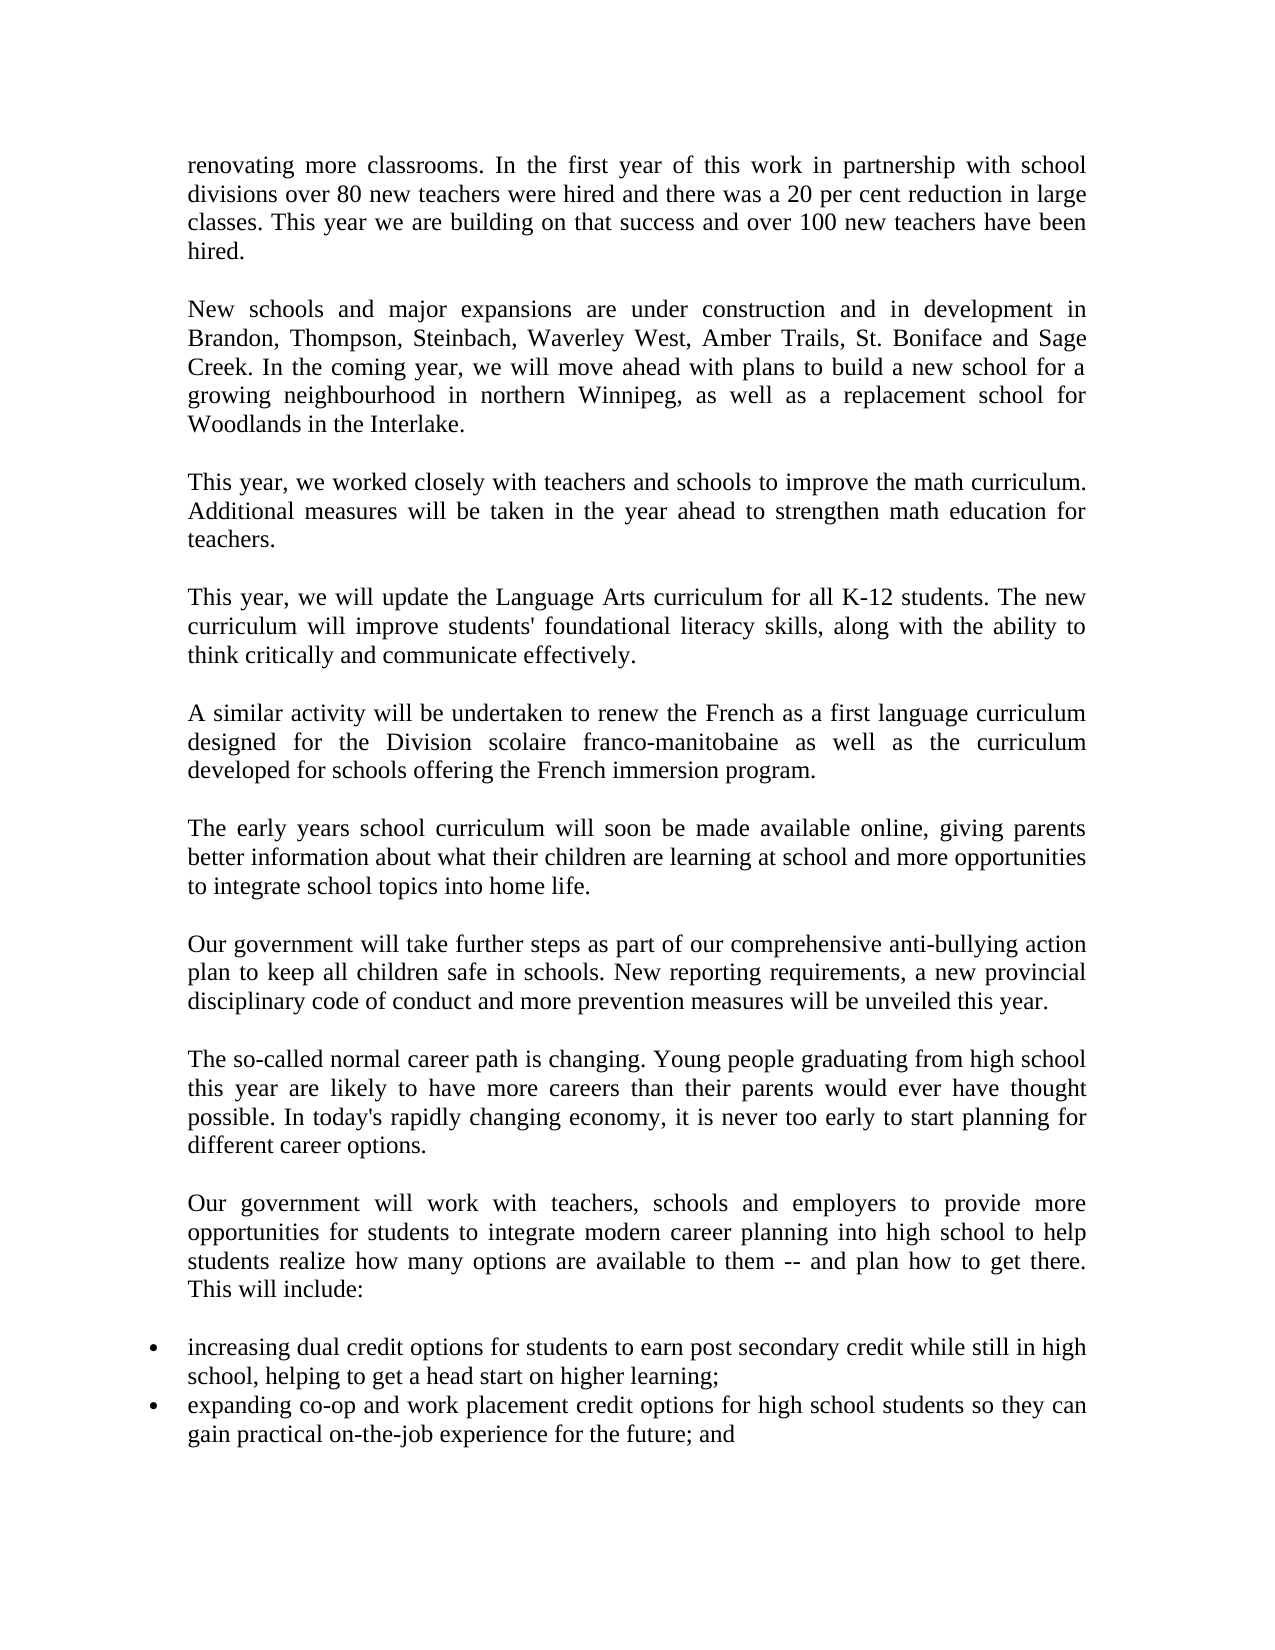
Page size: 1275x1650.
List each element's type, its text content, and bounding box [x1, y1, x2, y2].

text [187, 150, 1087, 265]
list increasing dual credit options for students to earn post secondary credit while still in high school, helping to get a head start on higher learning; [150, 1332, 1087, 1390]
text The so-called normal career path is changing. Young people graduating from high school this year are likely to have more careers than their parents would ever have thought possible. In today's rapidly changing economy, it is never too early to start planning for different career options. [187, 1044, 1087, 1159]
text New schools and major expansions are under construction and in development in Brandon, Thompson, Steinbach, Waverley West, Amber Trails, St. Boniface and Sage Creek. In the coming year, we will move ahead with plans to build a new school for a growing neighbourhood in northern Winnipeg, as well as a replacement school for Woodlands in the Interlake. [187, 294, 1087, 438]
text This year, we will update the Language Arts curriculum for all K-12 students. The new curriculum will improve students' foundational literacy skills, along with the ability to think critically and communicate effectively. [187, 582, 1087, 669]
text A similar activity will be undertaken to renew the French as a first language curriculum designed for the Division scolaire franco-manitobaine as well as the curriculum developed for schools offering the French immersion program. [187, 698, 1087, 784]
text Our government will take further steps as part of our comprehensive anti-bullying action plan to keep all children safe in schools. New reporting requirements, a new provincial disciplinary code of conduct and more prevention measures will be unveiled this year. [187, 929, 1087, 1015]
text This year, we worked closely with teachers and schools to improve the math curriculum. Additional measures will be taken in the year ahead to strengthen math education for teachers. [187, 467, 1087, 553]
text Our government will work with teachers, schools and employers to provide more opportunities for students to integrate modern career planning into high school to help students realize how many options are available to them -- and plan how to get there. This will include: [187, 1188, 1087, 1303]
text The early years school curriculum will soon be made available online, giving parents better information about what their children are learning at school and more opportunities to integrate school topics into home life. [187, 813, 1087, 899]
list expanding co-op and work placement credit options for high school students so they can gain practical on-the-job experience for the future; and [150, 1390, 1087, 1447]
